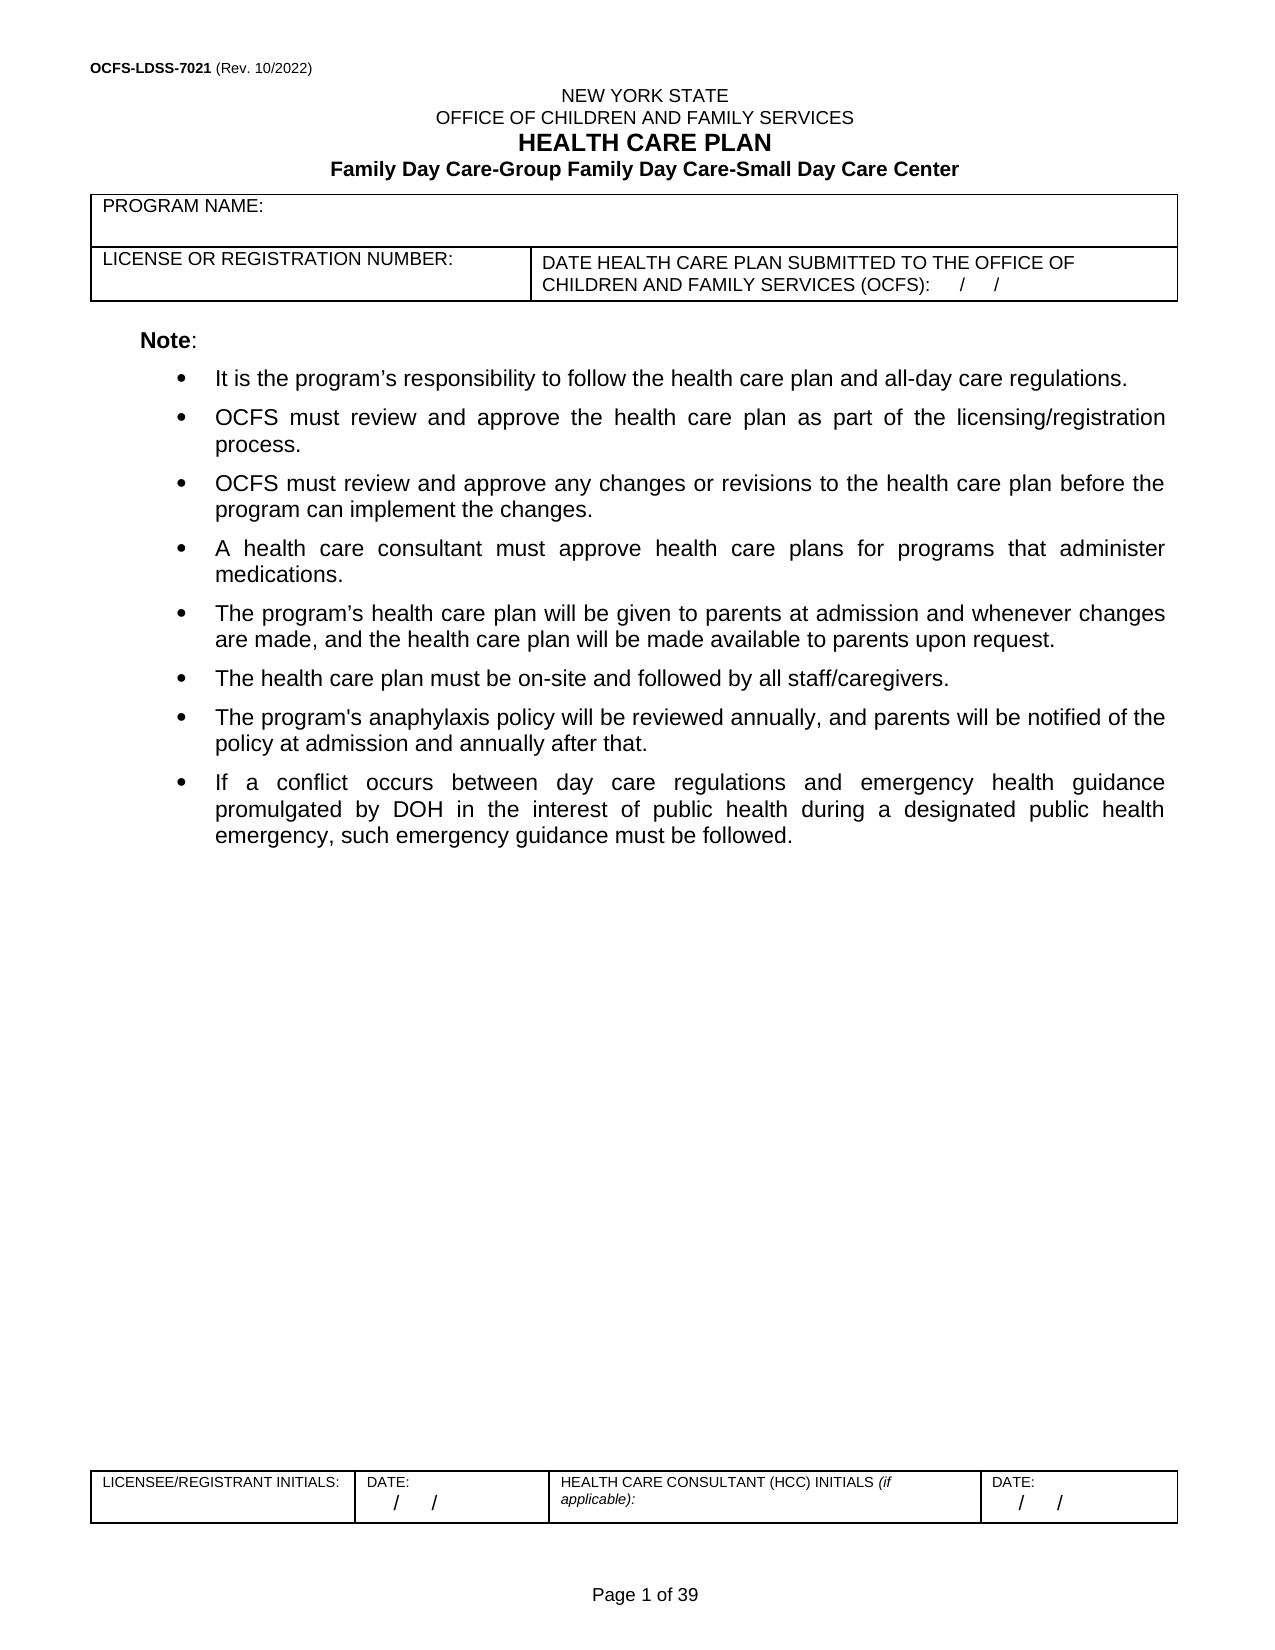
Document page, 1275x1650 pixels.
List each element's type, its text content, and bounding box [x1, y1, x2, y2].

table_cell DATE: / / [982, 1472, 1177, 1522]
text OFFICE OF CHILDREN AND FAMILY SERVICES [90, 107, 1200, 128]
table_cell LICENSE OR REGISTRATION NUMBER: [92, 248, 530, 299]
table_cell DATE: / / [356, 1472, 548, 1522]
table_header PROGRAM NAME: [92, 195, 1177, 246]
subtitle Family Day Care-Group Family Day Care-Small Day Care Center [90, 157, 1200, 181]
text OCFS-LDSS-7021 (Rev. 10/2022) [90, 60, 1200, 77]
table_cell HEALTH CARE CONSULTANT (HCC) INITIALS (if applicable): [550, 1472, 980, 1522]
subtitle HEALTH CARE PLAN [90, 128, 1200, 157]
table_cell Date Health Care Plan Submitted to the Office of Children and Family Services (OCFS): / / [532, 248, 1177, 299]
table_cell Note: It is the program’s responsibility to follow the health care plan and all-day care regulations. OCFS must review and approve the health care plan as part of the licensing/registration process. OCFS must review and approve any changes or revisions to the health care plan before the program can implement the changes. A health care consultant must approve health care plans for programs that administer medications. The program’s health care plan will be given to parents at admission and whenever changes are made, and the health care plan will be made available to parents upon request. The health care plan must be on-site and followed by all staff/caregivers. The program's anaphylaxis policy will be reviewed annually, and parents will be notified of the policy at admission and annually after that. If a conflict occurs between day care regulations and emergency health guidance promulgated by DOH in the interest of public health during a designated public health emergency, such emergency guidance must be followed. [91, 302, 1177, 1469]
text NEW YORK STATE [90, 85, 1200, 107]
table_cell LICENSEE/REGISTRANT INITIALS: [92, 1472, 354, 1522]
